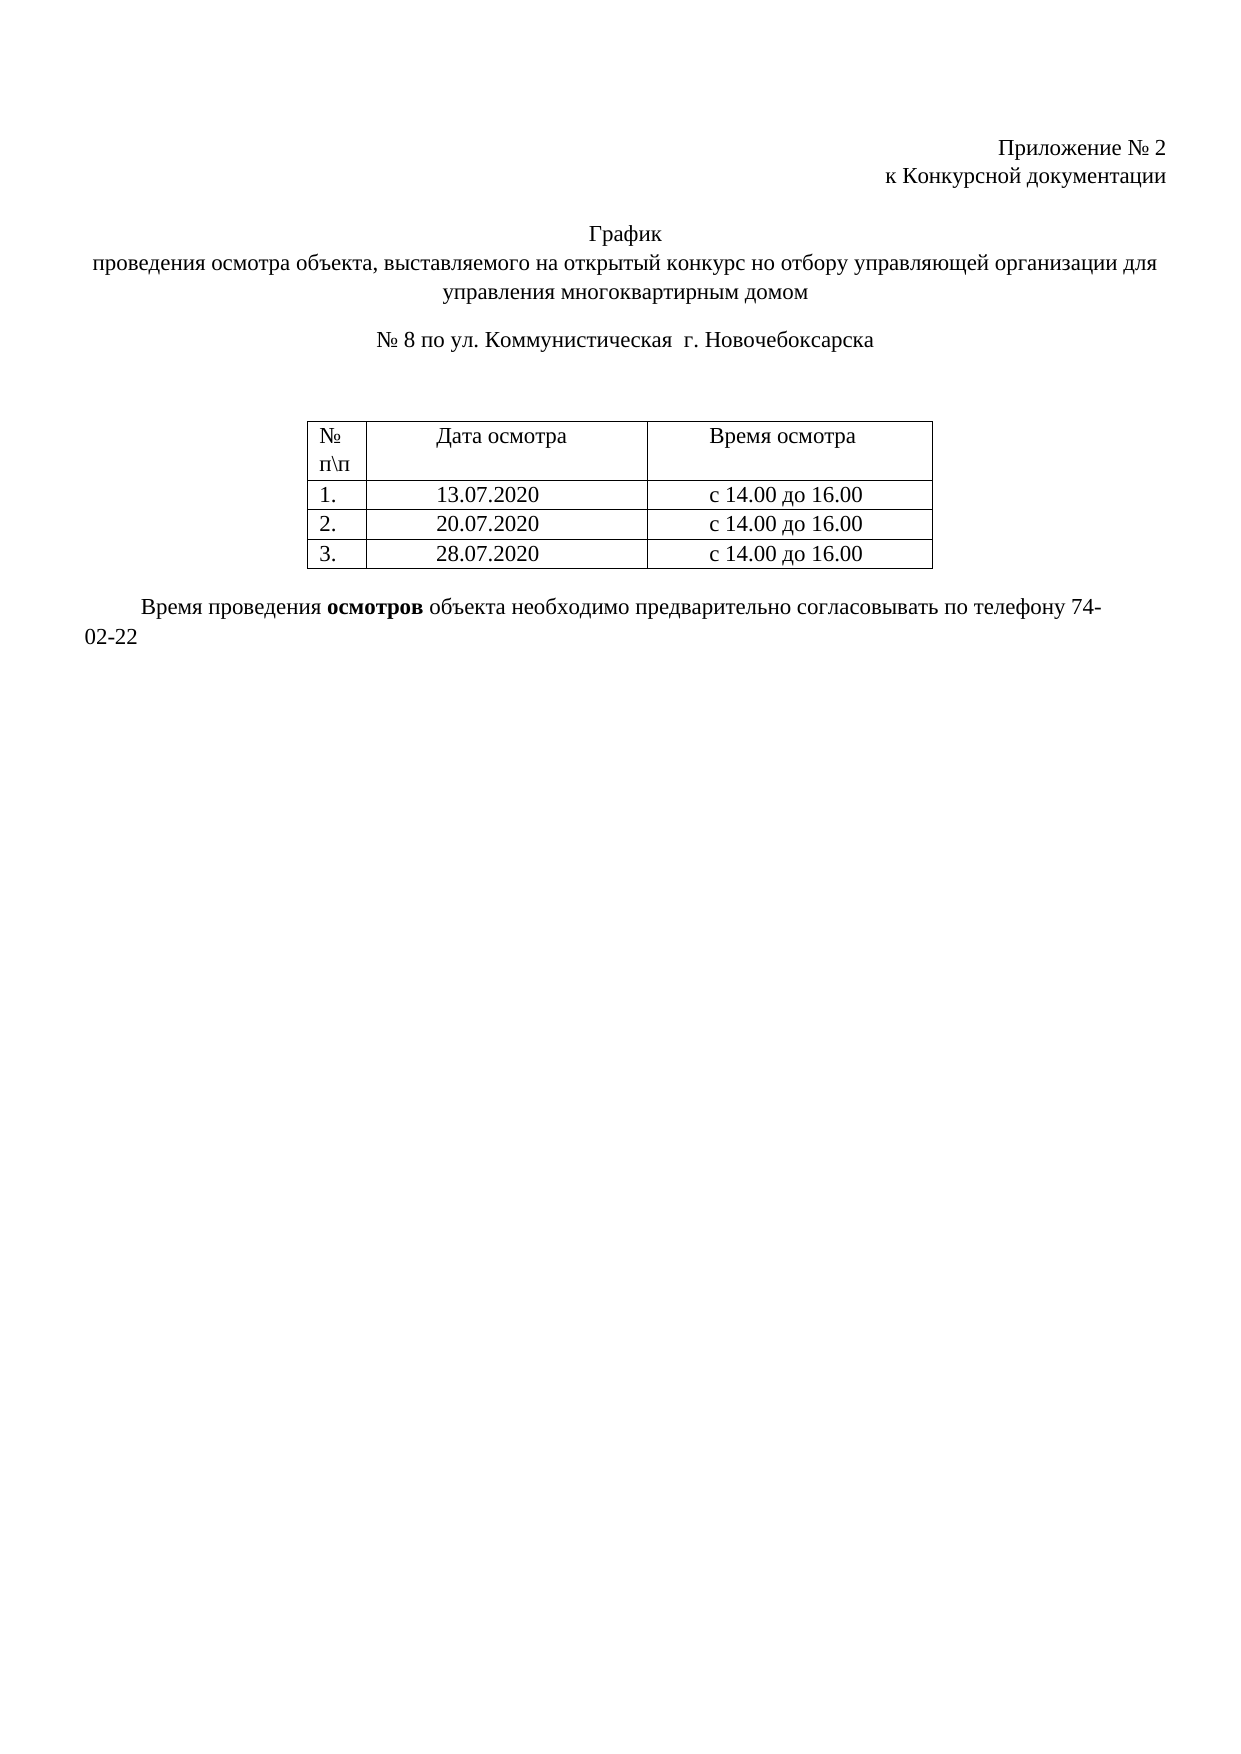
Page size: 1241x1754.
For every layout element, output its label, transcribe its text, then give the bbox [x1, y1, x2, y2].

table_cell 1. [308, 481, 366, 509]
table_cell 3. [308, 540, 366, 568]
table_header Дата осмотра [367, 422, 647, 480]
table_cell 28.07.2020 [367, 540, 647, 568]
table_cell 20.07.2020 [367, 510, 647, 539]
table_cell 13.07.2020 [367, 481, 647, 509]
text Приложение № 2 [84, 132, 1166, 161]
text График [84, 219, 1166, 248]
text к Конкурсной документации [84, 161, 1166, 190]
table_cell с 14.00 до 16.00 [648, 540, 932, 568]
text № 8 по ул. Коммунистическая г. Новочебоксарска [84, 325, 1166, 354]
text проведения осмотра объекта, выставляемого на открытый конкурс но отбору управляющей организации для управления многоквартирным домом [84, 248, 1166, 306]
table_cell с 14.00 до 16.00 [648, 481, 932, 509]
table_header № п\п [308, 422, 366, 480]
text Время проведения осмотров объекта необходимо предварительно согласовывать по телефону 74-02-22 [84, 591, 1133, 650]
table_cell с 14.00 до 16.00 [648, 510, 932, 539]
table_cell 2. [308, 510, 366, 539]
table_header Время осмотра [648, 422, 932, 480]
